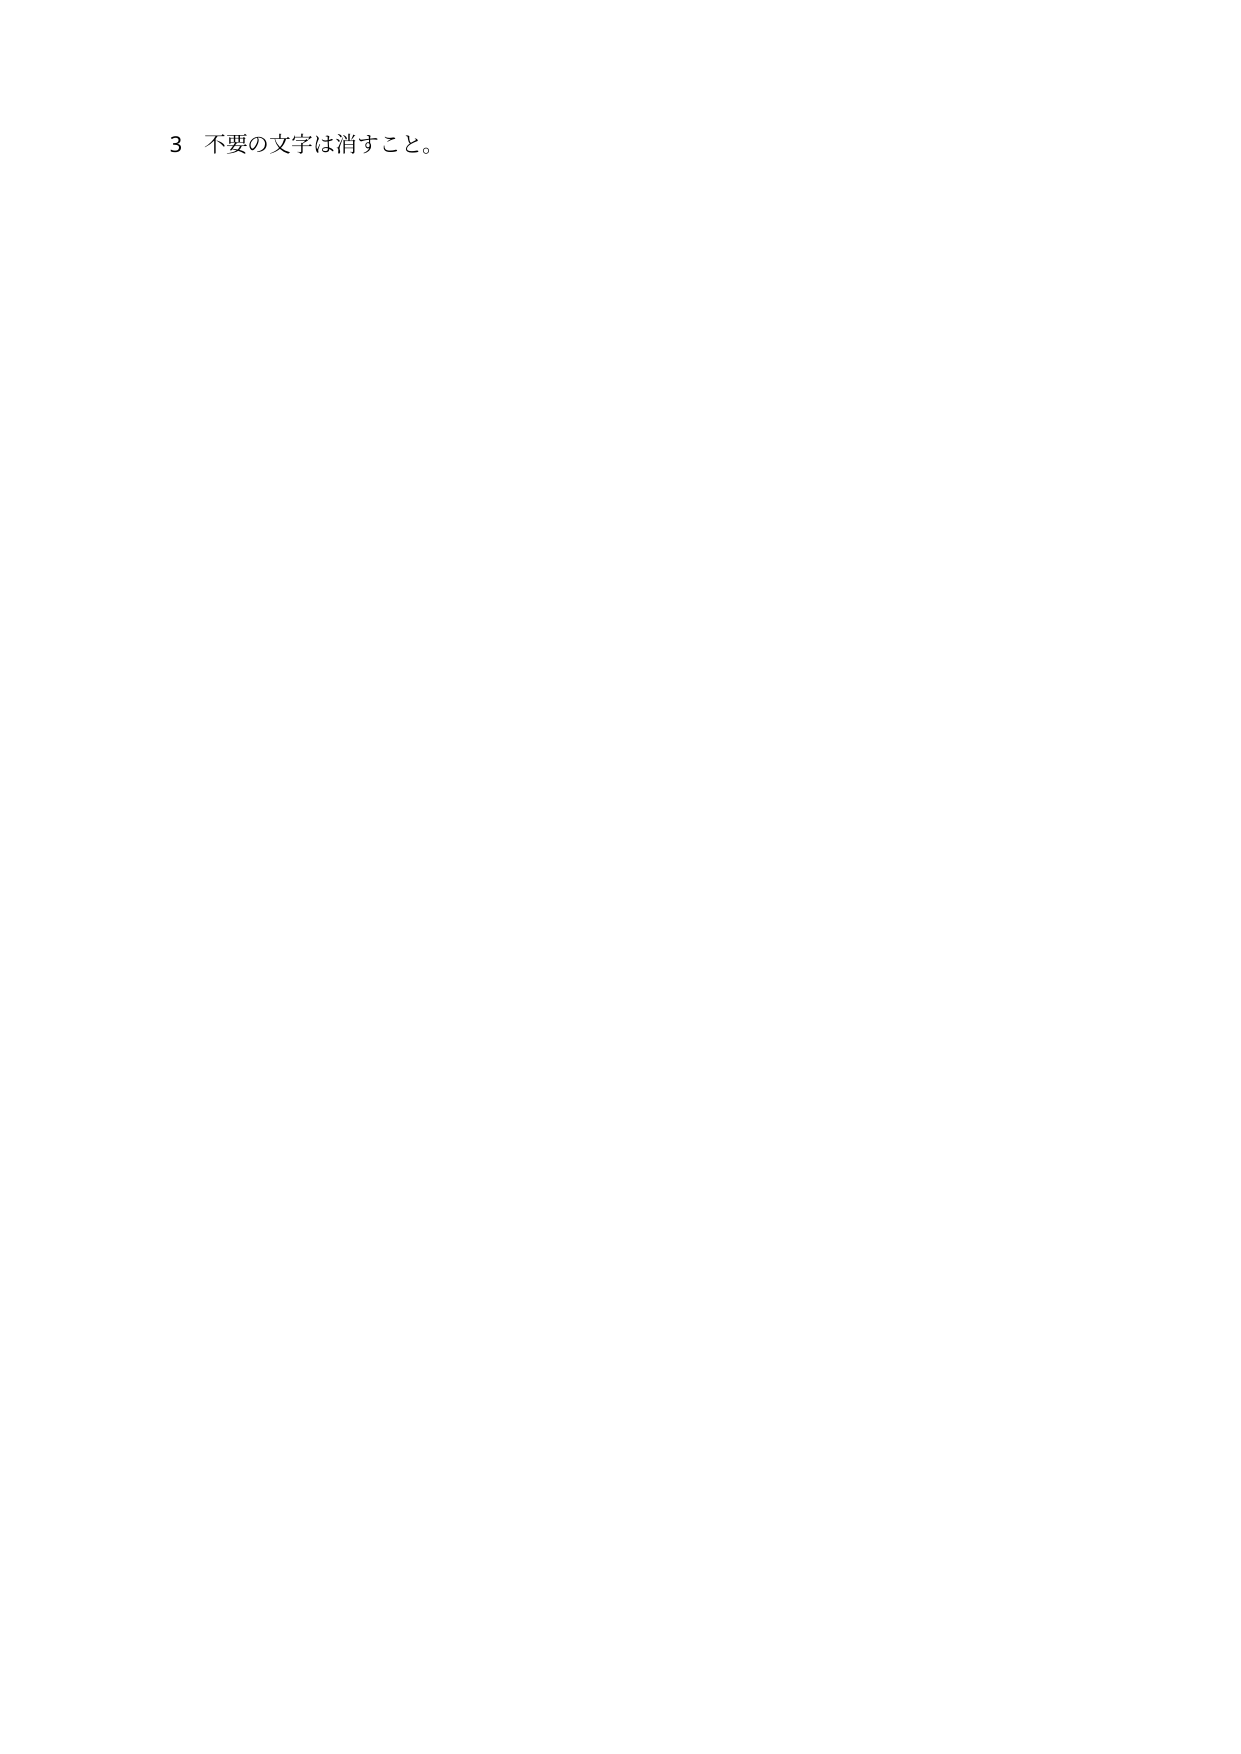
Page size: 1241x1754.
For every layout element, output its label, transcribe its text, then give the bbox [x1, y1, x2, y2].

text 3 不要の文字は消すこと。 [148, 124, 1092, 162]
